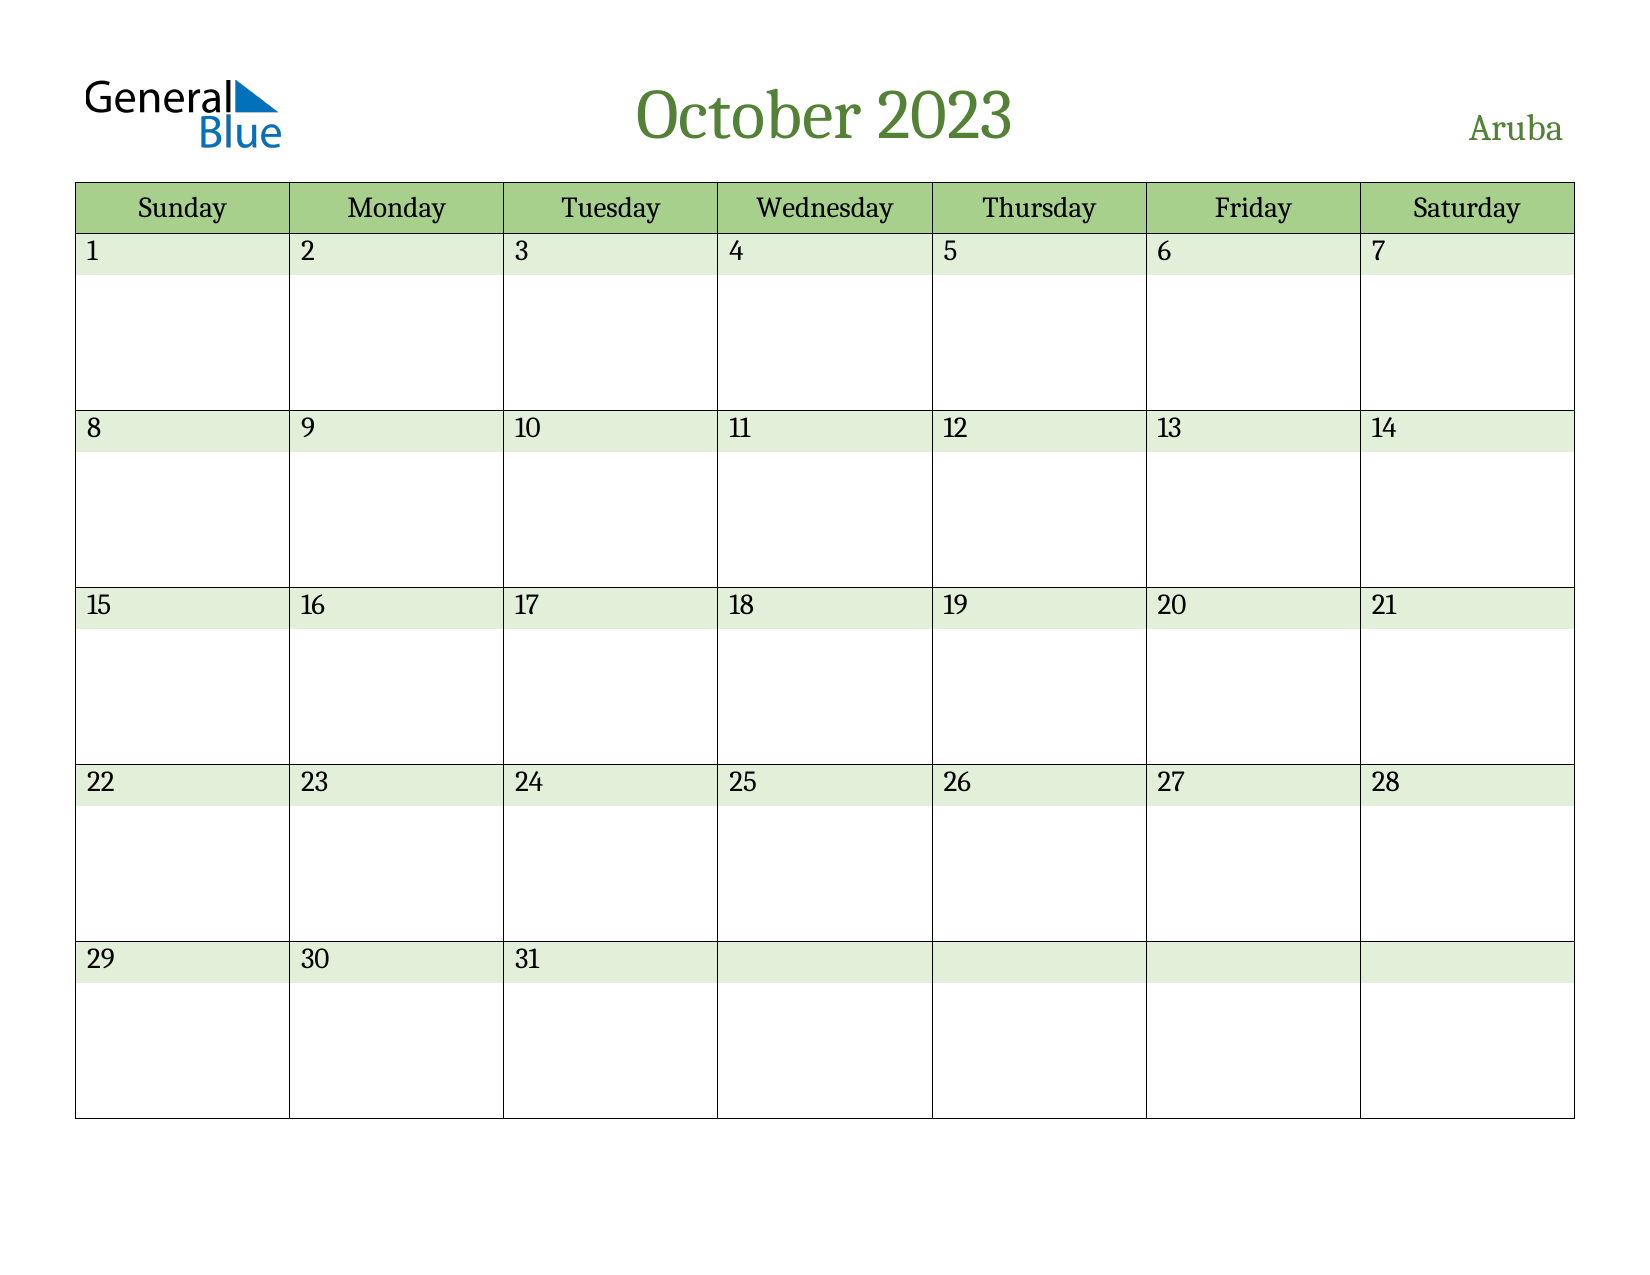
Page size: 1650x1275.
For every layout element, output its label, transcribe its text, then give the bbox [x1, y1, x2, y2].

table_cell [1361, 452, 1574, 587]
table_cell [933, 806, 1146, 941]
table_cell Thursday [933, 183, 1146, 233]
table_cell [290, 629, 503, 764]
table_cell 5 [933, 234, 1146, 275]
table_cell 8 [76, 411, 289, 452]
table_cell 30 [290, 942, 503, 983]
table_cell 11 [718, 411, 932, 452]
table_cell [290, 806, 503, 941]
table_cell [290, 275, 503, 410]
table_cell Friday [1147, 183, 1360, 233]
table_cell 12 [933, 411, 1146, 452]
table_cell [1147, 983, 1360, 1118]
table_cell [76, 275, 289, 410]
table_cell 17 [504, 588, 717, 629]
table_cell 24 [504, 765, 717, 806]
table_cell Monday [290, 183, 503, 233]
table_cell [718, 942, 932, 983]
table_cell [1361, 983, 1574, 1118]
table_cell 28 [1361, 765, 1574, 806]
table_cell 23 [290, 765, 503, 806]
table_cell [933, 275, 1146, 410]
table_cell [933, 942, 1146, 983]
table_cell [76, 452, 289, 587]
table_cell Sunday [76, 183, 289, 233]
table_header [76, 75, 503, 182]
table_cell [933, 452, 1146, 587]
table_cell 26 [933, 765, 1146, 806]
table_cell [290, 983, 503, 1118]
table_cell 22 [76, 765, 289, 806]
table_cell 13 [1147, 411, 1360, 452]
table_cell [76, 806, 289, 941]
table_header October 2023 [504, 75, 1146, 182]
table_cell 29 [76, 942, 289, 983]
table_cell 31 [504, 942, 717, 983]
table_cell Saturday [1361, 183, 1574, 233]
table_cell Wednesday [718, 183, 932, 233]
table_cell [1361, 806, 1574, 941]
table_cell 3 [504, 234, 717, 275]
table_cell 6 [1147, 234, 1360, 275]
table_cell [76, 629, 289, 764]
table_cell [1147, 629, 1360, 764]
table_cell [504, 983, 717, 1118]
table_cell [718, 806, 932, 941]
table_cell 15 [76, 588, 289, 629]
table_cell [718, 629, 932, 764]
table_cell [933, 629, 1146, 764]
table_cell [290, 452, 503, 587]
table_cell 25 [718, 765, 932, 806]
table_cell 16 [290, 588, 503, 629]
table_cell [1361, 942, 1574, 983]
table_header Aruba [1146, 75, 1574, 182]
picture [86, 80, 281, 148]
table_cell 14 [1361, 411, 1574, 452]
table_cell [718, 983, 932, 1118]
table_cell [1147, 275, 1360, 410]
table_cell [718, 452, 932, 587]
table_cell 27 [1147, 765, 1360, 806]
table_cell 10 [504, 411, 717, 452]
table_cell 7 [1361, 234, 1574, 275]
table_cell 2 [290, 234, 503, 275]
table_cell [1361, 629, 1574, 764]
table_cell 21 [1361, 588, 1574, 629]
table_cell [1361, 275, 1574, 410]
table_cell [1147, 806, 1360, 941]
table_cell 9 [290, 411, 503, 452]
table_cell [76, 983, 289, 1118]
table_cell [1147, 942, 1360, 983]
table_cell 19 [933, 588, 1146, 629]
table_cell [718, 275, 932, 410]
table_cell Tuesday [504, 183, 717, 233]
table_cell 18 [718, 588, 932, 629]
table_cell 1 [76, 234, 289, 275]
table_cell [504, 629, 717, 764]
table_cell [504, 275, 717, 410]
table_cell 20 [1147, 588, 1360, 629]
table_cell [504, 452, 717, 587]
table_cell 4 [718, 234, 932, 275]
table_cell [1147, 452, 1360, 587]
table_cell [933, 983, 1146, 1118]
table_cell [504, 806, 717, 941]
